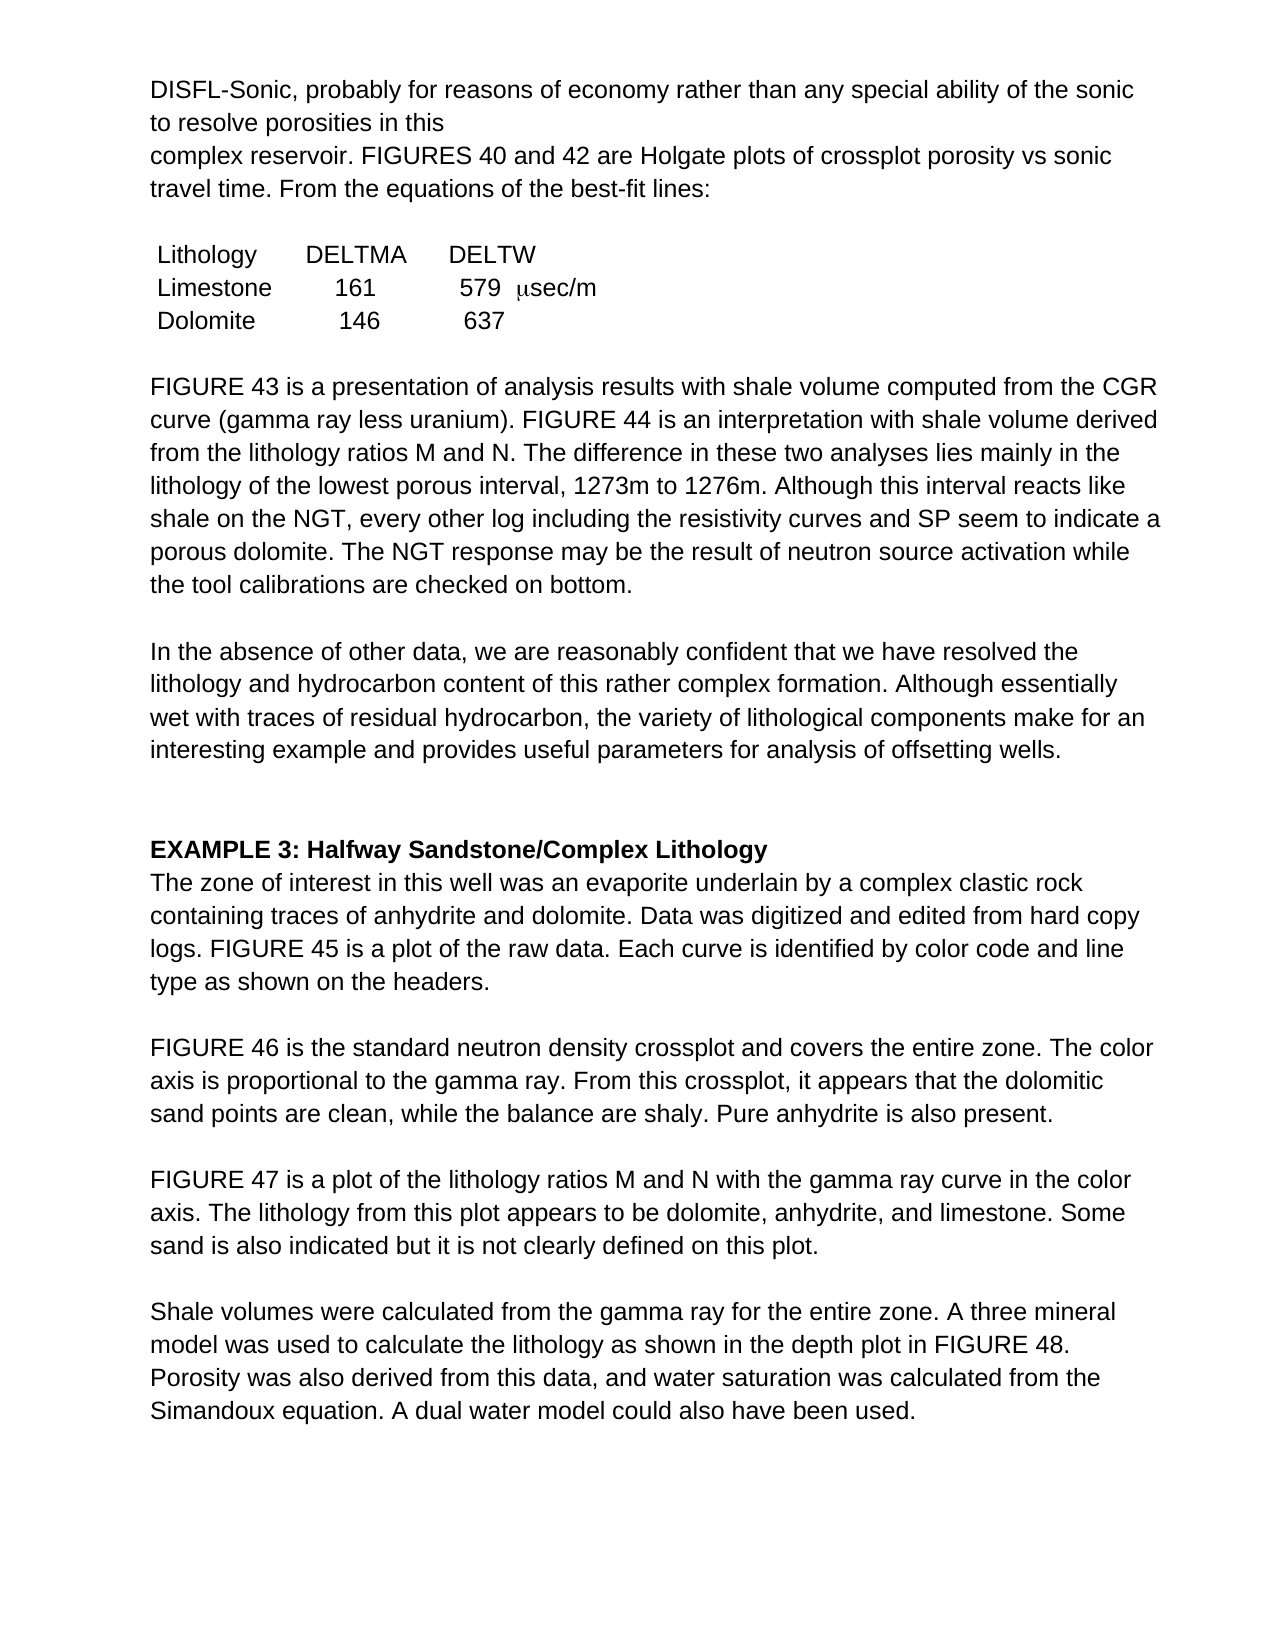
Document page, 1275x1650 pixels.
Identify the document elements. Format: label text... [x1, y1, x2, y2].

text complex reservoir. FIGURES 40 and 42 are Holgate plots of crossplot porosity vs sonic travel time. From the equations of the best-fit lines: [150, 141, 1162, 203]
text The zone of interest in this well was an evaporite underlain by a complex clastic rock containing traces of anhydrite and dolomite. Data was digitized and edited from hard copy logs. FIGURE 45 is a plot of the raw data. Each curve is identified by color code and line type as shown on the headers. [150, 868, 1162, 995]
text FIGURE 43 is a presentation of analysis results with shale volume computed from the CGR curve (gamma ray less uranium). FIGURE 44 is an interpretation with shale volume derived from the lithology ratios M and N. The difference in these two analyses lies mainly in the lithology of the lowest porous interval, 1273m to 1276m. Although this interval reacts like shale on the NGT, every other log including the resistivity curves and SP seem to indicate a porous dolomite. The NGT response may be the result of neutron source activation while the tool calibrations are checked on bottom. [150, 372, 1162, 599]
text EXAMPLE 3: Halfway Sandstone/Complex Lithology [150, 834, 1162, 863]
text Lithology DELTMA DELTW [150, 240, 1162, 269]
text Limestone 161 579 msec/m [150, 273, 1162, 302]
text FIGURE 47 is a plot of the lithology ratios M and N with the gamma ray curve in the color axis. The lithology from this plot appears to be dolomite, anhydrite, and limestone. Some sand is also indicated but it is not clearly defined on this plot. [150, 1165, 1162, 1259]
text Dolomite 146 637 [150, 306, 1162, 335]
text In the absence of other data, we are reasonably confident that we have resolved the lithology and hydrocarbon content of this rather complex formation. Although essentially wet with traces of residual hydrocarbon, the variety of lithological components make for an interesting example and provides useful parameters for analysis of offsetting wells. [150, 636, 1162, 764]
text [150, 75, 1162, 137]
text Shale volumes were calculated from the gamma ray for the entire zone. A three mineral model was used to calculate the lithology as shown in the depth plot in FIGURE 48. Porosity was also derived from this data, and water saturation was calculated from the Simandoux equation. A dual water model could also have been used. [150, 1297, 1162, 1425]
text FIGURE 46 is the standard neutron density crossplot and covers the entire zone. The color axis is proportional to the gamma ray. From this crossplot, it appears that the dolomitic sand points are clean, while the balance are shaly. Pure anhydrite is also present. [150, 1033, 1162, 1127]
